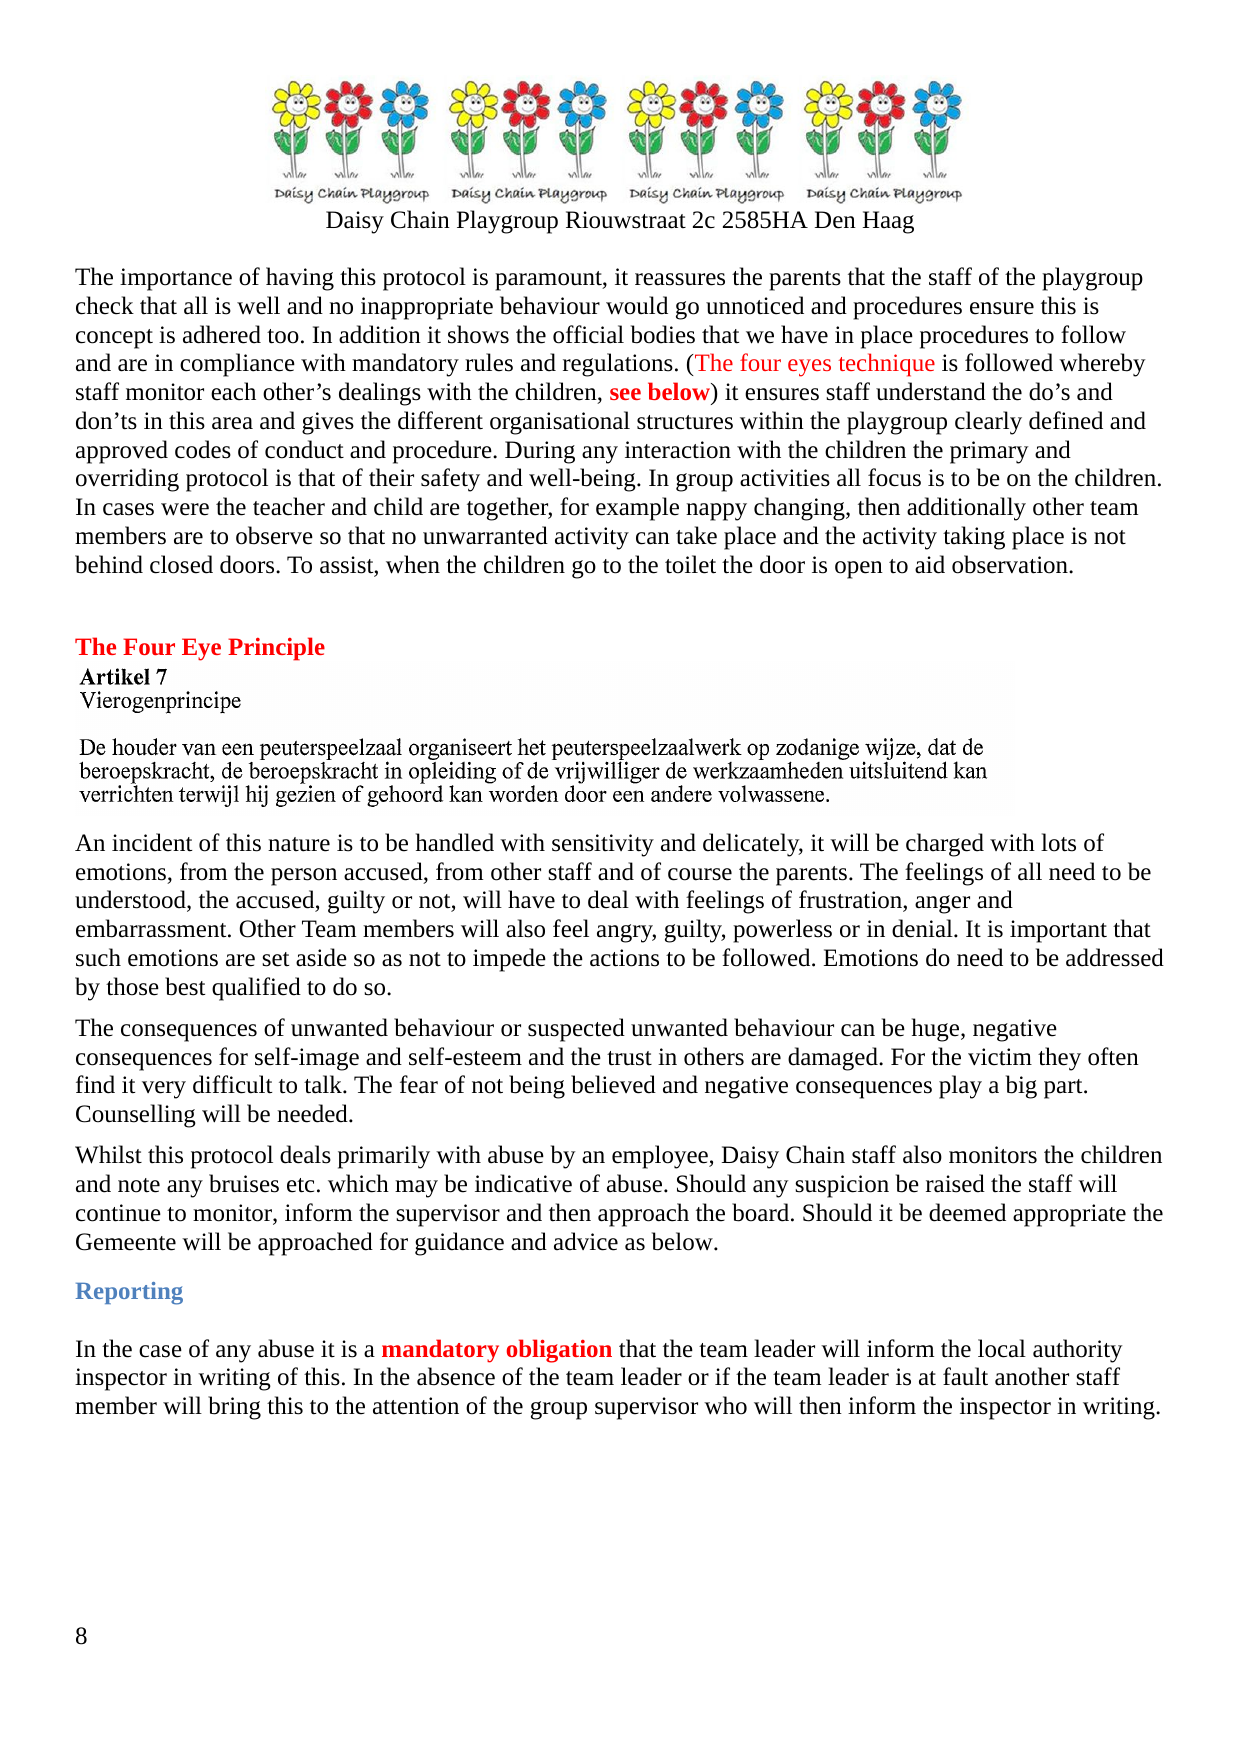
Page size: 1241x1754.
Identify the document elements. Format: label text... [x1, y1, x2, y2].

text The consequences of unwanted behaviour or suspected unwanted behaviour can be huge, negative consequences for self-image and self-esteem and the trust in others are damaged. For the victim they often find it very difficult to talk. The fear of not being believed and negative consequences play a big part. Counselling will be needed. [75, 1013, 1165, 1128]
text The Four Eye Principle [75, 632, 1165, 815]
text In the case of any abuse it is a mandatory obligation that the team leader will inform the local authority inspector in writing of this. In the absence of the team leader or if the team leader is at fault another staff member will bring this to the attention of the group supervisor who will then inform the inspector in writing. [75, 1334, 1165, 1420]
subtitle Reporting [75, 1276, 1165, 1305]
picture [265, 75, 975, 205]
text Whilst this protocol deals primarily with abuse by an employee, Daisy Chain staff also monitors the children and note any bruises etc. which may be indicative of abuse. Should any suspicion be raised the staff will continue to monitor, inform the supervisor and then approach the board. Should it be deemed appropriate the Gemeente will be approached for guidance and advice as below. [75, 1140, 1165, 1255]
text An incident of this nature is to be handled with sensitivity and delicately, it will be charged with lots of emotions, from the person accused, from other staff and of course the parents. The feelings of all need to be understood, the accused, guilty or not, will have to deal with feelings of frustration, anger and embarrassment. Other Team members will also feel angry, guilty, powerless or in denial. It is important that such emotions are set aside so as not to impede the actions to be followed. Emotions do need to be addressed by those best qualified to do so. [75, 828, 1165, 1000]
text The importance of having this protocol is paramount, it reassures the parents that the staff of the playgroup check that all is well and no inappropriate behaviour would go unnoticed and procedures ensure this is concept is adhered too. In addition it shows the official bodies that we have in place procedures to follow and are in compliance with mandatory rules and regulations. (The four eyes technique is followed whereby staff monitor each other’s dealings with the children, see below) it ensures staff understand the do’s and don’ts in this area and gives the different organisational structures within the playgroup clearly defined and approved codes of conduct and procedure. During any interaction with the children the primary and overriding protocol is that of their safety and well-being. In group activities all focus is to be on the children. In cases were the teacher and child are together, for example nappy changing, then additionally other team members are to observe so that no unwarranted activity can take place and the activity taking place is not behind closed doors. To assist, when the children go to the toilet the door is open to aid observation. [75, 262, 1165, 578]
